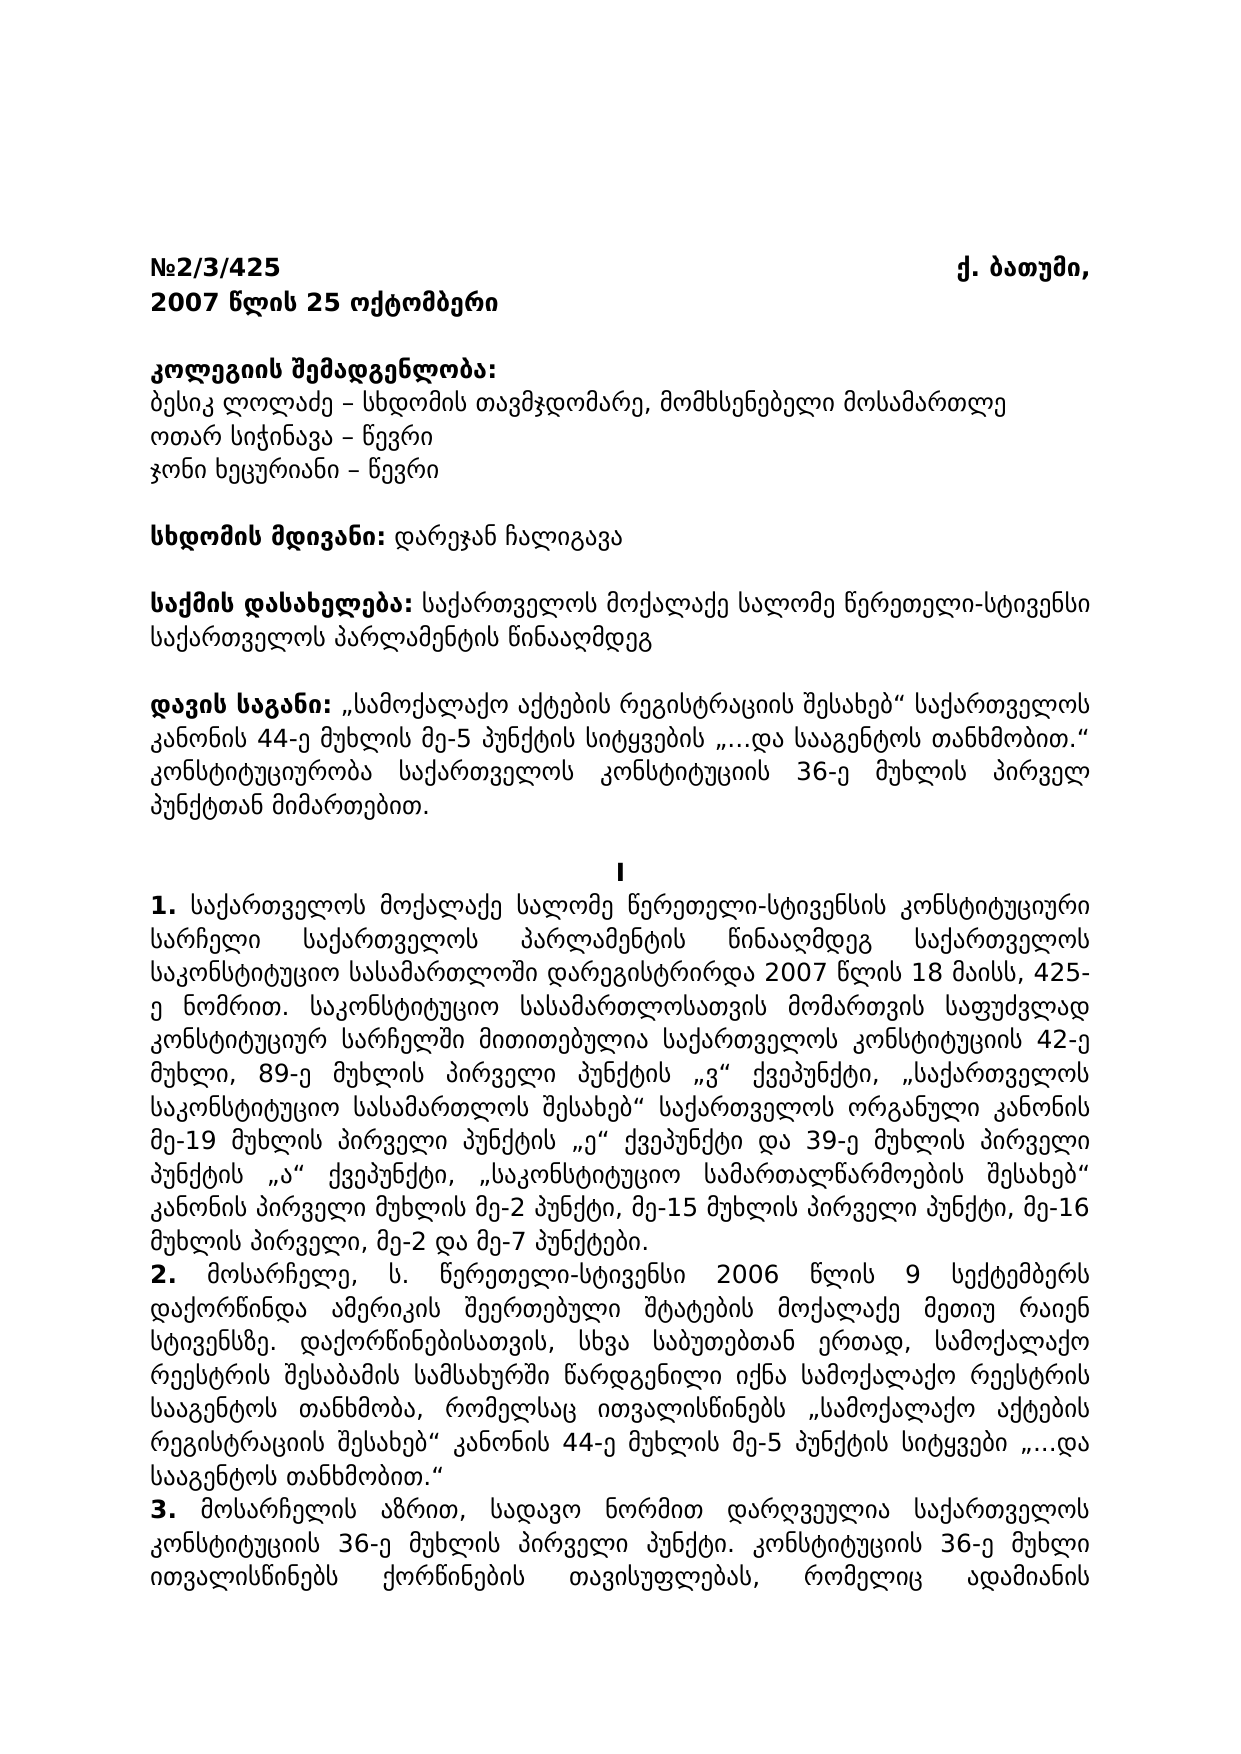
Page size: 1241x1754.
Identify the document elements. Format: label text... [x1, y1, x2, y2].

text კოლეგიის შემადგენლობა: [150, 355, 1090, 384]
text ოთარ სიჭინავა – წევრი [150, 422, 1090, 451]
text საქმის დასახელება: საქართველოს მოქალაქე სალომე წერეთელი-სტივენსი საქართველოს პარლამენტის წინააღმდეგ [150, 589, 1090, 652]
text დავის საგანი: „სამოქალაქო აქტების რეგისტრაციის შესახებ“ საქართველოს კანონის 44-ე მუხლის მე-5 პუნქტის სიტყვების „...და სააგენტოს თანხმობით.“ კონსტიტუციურობა საქართველოს კონსტიტუციის 36-ე მუხლის პირველ პუნქტთან მიმართებით. [150, 690, 1090, 820]
text 2. მოსარჩელე, ს. წერეთელი-სტივენსი 2006 წლის 9 სექტემბერს დაქორწინდა ამერიკის შეერთებული შტატების მოქალაქე მეთიუ რაიენ სტივენსზე. დაქორწინებისათვის, სხვა საბუთებთან ერთად, სამოქალაქო რეესტრის შესაბამის სამსახურში წარდგენილი იქნა სამოქალაქო რეესტრის სააგენტოს თანხმობა, რომელსაც ითვალისწინებს „სამოქალაქო აქტების რეგისტრაციის შესახებ“ კანონის 44-ე მუხლის მე-5 პუნქტის სიტყვები „...და სააგენტოს თანხმობით.“ [150, 1260, 1090, 1491]
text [150, 1495, 1090, 1591]
text I [150, 858, 1090, 887]
text 1. საქართველოს მოქალაქე სალომე წერეთელი-სტივენსის კონსტიტუციური სარჩელი საქართველოს პარლამენტის წინააღმდეგ საქართველოს საკონსტიტუციო სასამართლოში დარეგისტრირდა 2007 წლის 18 მაისს, 425-ე ნომრით. საკონსტიტუციო სასამართლოსათვის მომართვის საფუძვლად კონსტიტუციურ სარჩელში მითითებულია საქართველოს კონსტიტუციის 42-ე მუხლი, 89-ე მუხლის პირველი პუნქტის „ვ“ ქვეპუნქტი, „საქართველოს საკონსტიტუციო სასამართლოს შესახებ“ საქართველოს ორგანული კანონის მე-19 მუხლის პირველი პუნქტის „ე“ ქვეპუნქტი და 39-ე მუხლის პირველი პუნქტის „ა“ ქვეპუნქტი, „საკონსტიტუციო სამართალწარმოების შესახებ“ კანონის პირველი მუხლის მე-2 პუნქტი, მე-15 მუხლის პირველი პუნქტი, მე-16 მუხლის პირველი, მე-2 და მე-7 პუნქტები. [150, 891, 1090, 1256]
text სხდომის მდივანი: დარეჯან ჩალიგავა [150, 522, 1090, 552]
text ბესიკ ლოლაძე – სხდომის თავმჯდომარე, მომხსენებელი მოსამართლე [150, 388, 1090, 417]
text №2/3/425 ქ. ბათუმი, 2007 წლის 25 ოქტომბერი [150, 249, 1090, 317]
text ჯონი ხეცურიანი – წევრი [150, 455, 1090, 484]
